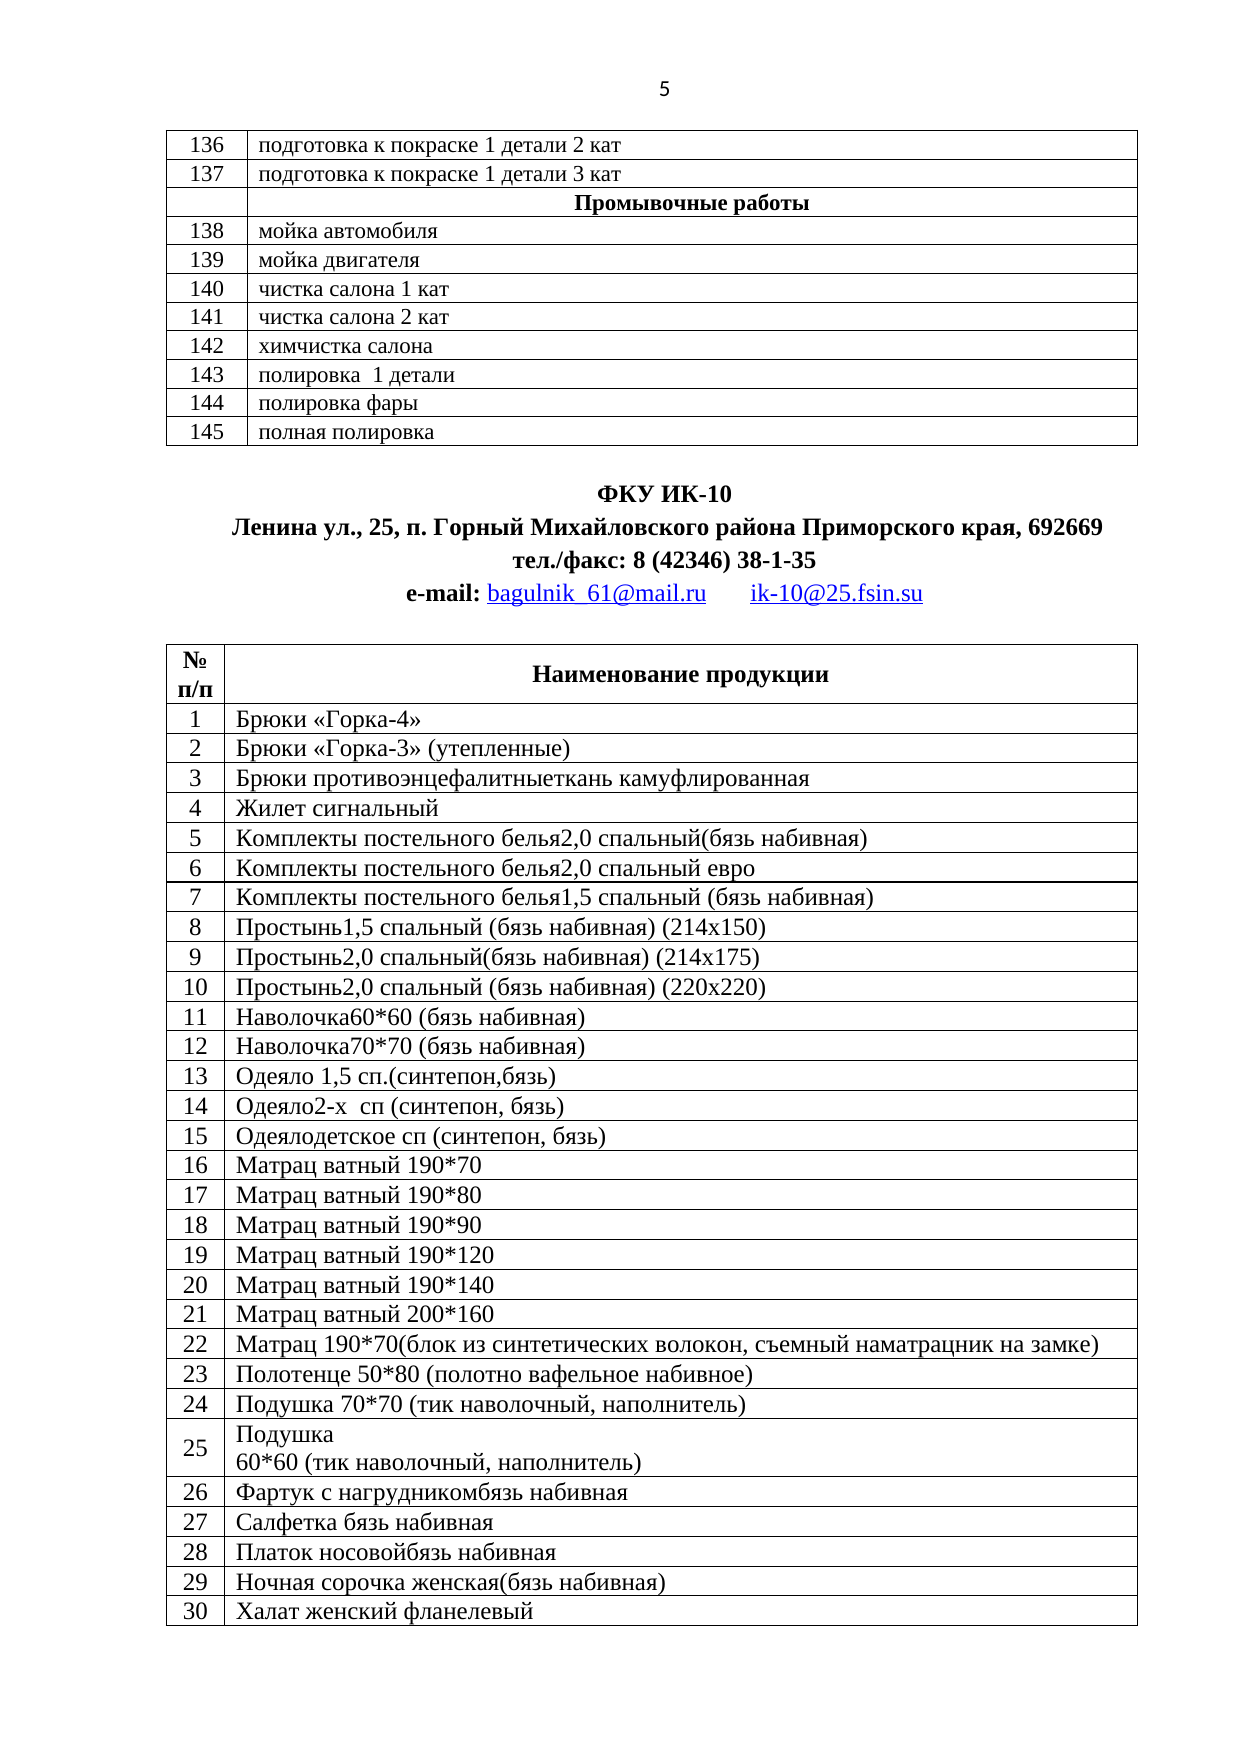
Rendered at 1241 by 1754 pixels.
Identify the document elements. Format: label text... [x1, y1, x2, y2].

table_cell 143 [167, 360, 247, 388]
text тел./факс: 8 (42346) 38-1-35 [177, 545, 1152, 574]
table_cell Брюки «Горка-3» (утепленные) [225, 734, 1137, 762]
table_cell 11 [167, 1002, 224, 1030]
table_cell 15 [167, 1121, 224, 1149]
table_cell чистка салона 1 кат [248, 274, 1137, 302]
table_cell 21 [167, 1300, 224, 1328]
table_cell 4 [167, 793, 224, 822]
table_cell Матрац ватный 190*90 [225, 1210, 1137, 1239]
table_cell Халат женский фланелевый [225, 1596, 1137, 1625]
table_cell чистка салона 2 кат [248, 303, 1137, 330]
table_cell 138 [167, 217, 247, 244]
table_cell Промывочные работы [248, 188, 1137, 216]
table_cell 142 [167, 331, 247, 359]
table_cell 2 [167, 734, 224, 762]
table_cell полировка 1 детали [248, 360, 1137, 388]
table_cell Простынь2,0 спальный (бязь набивная) (220х220) [225, 972, 1137, 1001]
text ФКУ ИК-10 [177, 479, 1152, 508]
table_cell 137 [167, 160, 247, 187]
table_cell 9 [167, 942, 224, 971]
table_cell 14 [167, 1091, 224, 1120]
table_cell 13 [167, 1061, 224, 1090]
table_cell 8 [167, 912, 224, 941]
table_cell Простынь2,0 спальный(бязь набивная) (214х175) [225, 942, 1137, 971]
table_cell Подушка 60*60 (тик наволочный, наполнитель) [225, 1419, 1137, 1476]
text e-mail: bagulnik_61@mail.ru ik-10@25.fsin.su [750, 578, 1152, 607]
table_cell Брюки противоэнцефалитныеткань камуфлированная [225, 763, 1137, 792]
table_cell 141 [167, 303, 247, 330]
table_cell Наволочка70*70 (бязь набивная) [225, 1031, 1137, 1060]
table_cell подготовка к покраске 1 детали 3 кат [248, 160, 1137, 187]
table_cell 12 [167, 1031, 224, 1060]
table_cell мойка автомобиля [248, 217, 1137, 244]
table_cell 1 [167, 704, 224, 732]
table_cell Ночная сорочка женская(бязь набивная) [225, 1567, 1137, 1595]
table_cell Одеяло2-х сп (синтепон, бязь) [225, 1091, 1137, 1120]
table_cell Матрац ватный 190*120 [225, 1240, 1137, 1269]
table_cell Брюки «Горка-4» [225, 704, 1137, 732]
table_cell Подушка 70*70 (тик наволочный, наполнитель) [225, 1389, 1137, 1418]
table_cell 145 [167, 417, 247, 445]
table_cell Матрац ватный 190*140 [225, 1270, 1137, 1298]
table_cell Полотенце 50*80 (полотно вафельное набивное) [225, 1359, 1137, 1388]
table_cell Комплекты постельного белья1,5 спальный (бязь набивная) [225, 883, 1137, 911]
table_cell Фартук с нагрудникомбязь набивная [225, 1477, 1137, 1506]
table_cell 22 [167, 1329, 224, 1358]
table_cell 144 [167, 389, 247, 416]
table_cell 20 [167, 1270, 224, 1298]
table_cell Матрац ватный 190*70 [225, 1151, 1137, 1179]
table_cell 16 [167, 1151, 224, 1179]
table_cell полная полировка [248, 417, 1137, 445]
table_cell 26 [167, 1477, 224, 1506]
table_cell 17 [167, 1180, 224, 1209]
table_cell 24 [167, 1389, 224, 1418]
table_cell 136 [167, 131, 247, 158]
table_cell Матрац ватный 200*160 [225, 1300, 1137, 1328]
table_cell Комплекты постельного белья2,0 спальный(бязь набивная) [225, 823, 1137, 852]
table_cell 19 [167, 1240, 224, 1269]
table_cell 29 [167, 1567, 224, 1595]
table_header № п/п [167, 645, 224, 703]
table_cell 10 [167, 972, 224, 1001]
table_cell [167, 188, 247, 216]
table_cell Салфетка бязь набивная [225, 1507, 1137, 1536]
table_cell Матрац ватный 190*80 [225, 1180, 1137, 1209]
text Ленина ул., 25, п. Горный Михайловского района Приморского края, 692669 [177, 512, 1152, 541]
table_cell Одеялодетское сп (синтепон, бязь) [225, 1121, 1137, 1149]
table_cell Матрац 190*70(блок из синтетических волокон, съемный наматрацник на замке) [225, 1329, 1137, 1358]
table_cell 18 [167, 1210, 224, 1239]
table_cell 30 [167, 1596, 224, 1625]
table_cell 5 [167, 823, 224, 852]
table_cell Одеяло 1,5 сп.(синтепон,бязь) [225, 1061, 1137, 1090]
table_cell 139 [167, 245, 247, 273]
table_cell 3 [167, 763, 224, 792]
table_header Наименование продукции [225, 645, 1137, 703]
table_cell Наволочка60*60 (бязь набивная) [225, 1002, 1137, 1030]
table_cell 140 [167, 274, 247, 302]
table_cell 6 [167, 853, 224, 881]
table_cell 23 [167, 1359, 224, 1388]
table_cell полировка фары [248, 389, 1137, 416]
text e-mail: bagulnik_61@mail.ru ik-10@25.fsin.su [177, 578, 487, 607]
table_cell Комплекты постельного белья2,0 спальный евро [225, 853, 1137, 881]
table_cell подготовка к покраске 1 детали 2 кат [248, 131, 1137, 158]
table_cell Платок носовойбязь набивная [225, 1537, 1137, 1566]
table_cell химчистка салона [248, 331, 1137, 359]
table_cell 27 [167, 1507, 224, 1536]
table_cell 7 [167, 883, 224, 911]
table_cell 25 [167, 1419, 224, 1476]
table_cell Простынь1,5 спальный (бязь набивная) (214х150) [225, 912, 1137, 941]
table_cell 28 [167, 1537, 224, 1566]
table_cell мойка двигателя [248, 245, 1137, 273]
table_cell Жилет сигнальный [225, 793, 1137, 822]
